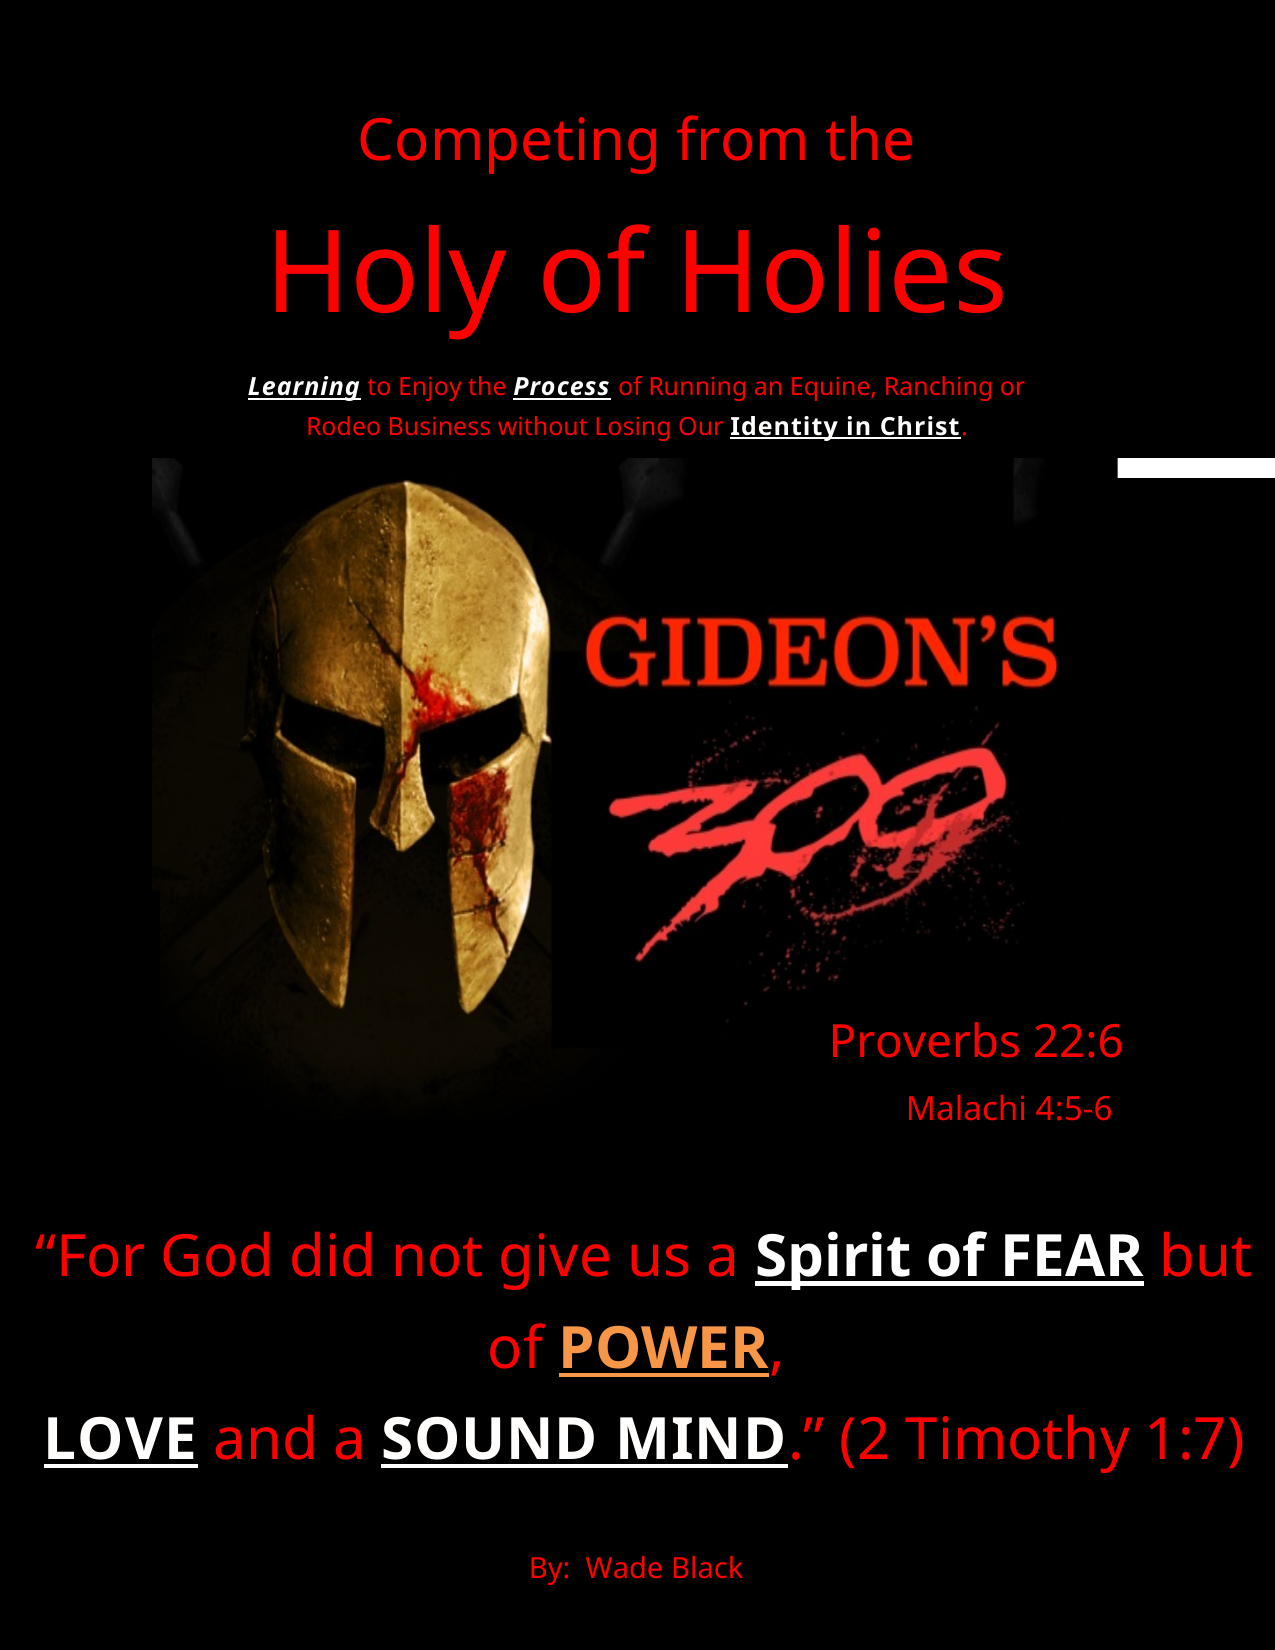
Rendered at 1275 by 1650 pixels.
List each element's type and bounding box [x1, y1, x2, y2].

picture [152, 458, 1118, 1119]
